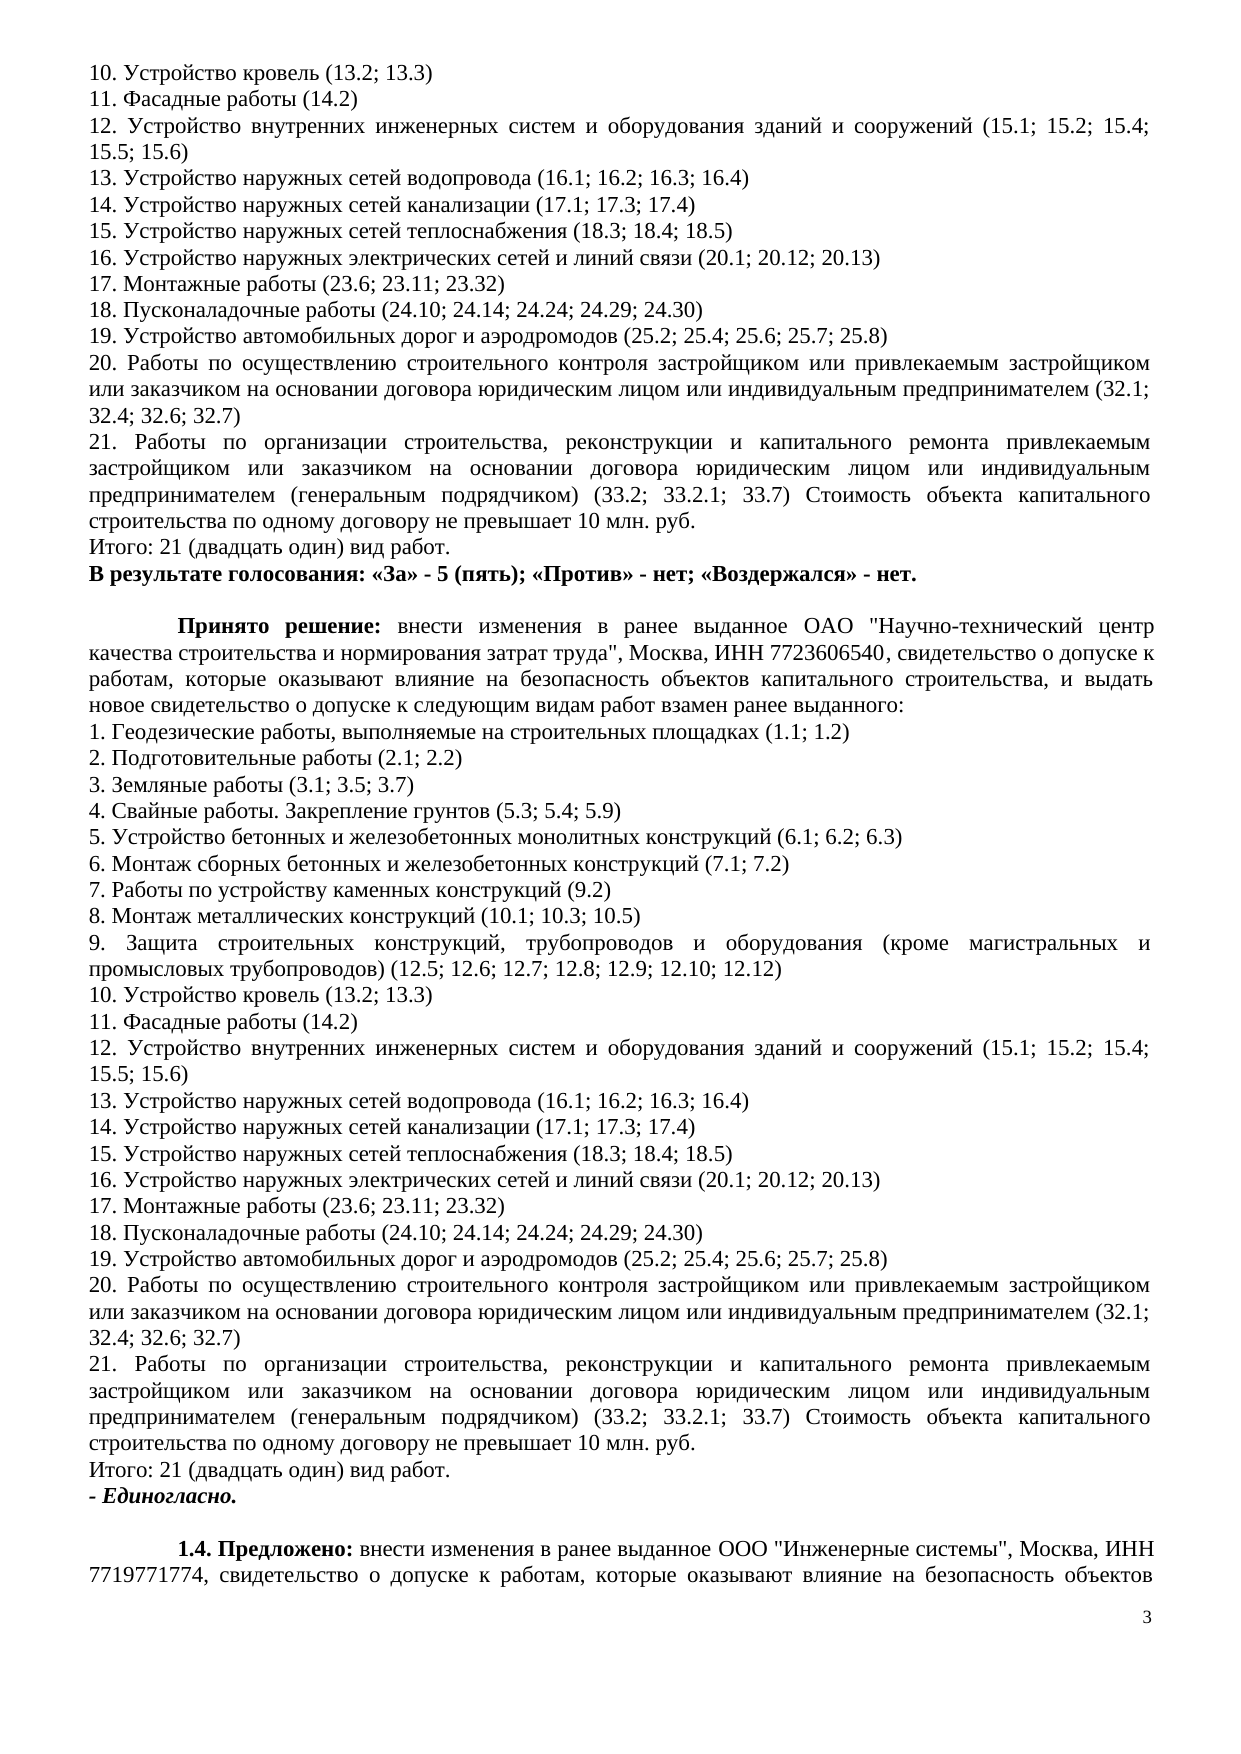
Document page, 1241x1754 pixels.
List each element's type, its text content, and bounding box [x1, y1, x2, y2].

text 5. Устройство бетонных и железобетонных монолитных конструкций (6.1; 6.2; 6.3) [88, 823, 1152, 850]
text 17. Монтажные работы (23.6; 23.11; 23.32) [88, 270, 1152, 296]
text 4. Свайные работы. Закрепление грунтов (5.3; 5.4; 5.9) [88, 797, 1152, 823]
text 16. Устройство наружных электрических сетей и линий связи (20.1; 20.12; 20.13) [88, 1166, 1152, 1192]
text 1. Геодезические работы, выполняемые на строительных площадках (1.1; 1.2) [88, 718, 1152, 744]
text 19. Устройство автомобильных дорог и аэродромодов (25.2; 25.4; 25.6; 25.7; 25.8) [88, 1245, 1152, 1271]
text 14. Устройство наружных сетей канализации (17.1; 17.3; 17.4) [88, 1113, 1152, 1139]
text 7. Работы по устройству каменных конструкций (9.2) [88, 876, 1152, 902]
text 17. Монтажные работы (23.6; 23.11; 23.32) [88, 1192, 1152, 1219]
text 11. Фасадные работы (14.2) [88, 85, 1152, 112]
text 12. Устройство внутренних инженерных систем и оборудования зданий и сооружений (15.1; 15.2; 15.4; 15.5; 15.6) [88, 1034, 1152, 1087]
text 21. Работы по организации строительства, реконструкции и капитального ремонта привлекаемым застройщиком или заказчиком на основании договора юридическим лицом или индивидуальным предпринимателем (генеральным подрядчиком) (33.2; 33.2.1; 33.7) Стоимость объекта капитального строительства по одному договору не превышает 10 млн. руб. [88, 1350, 1152, 1456]
text 8. Монтаж металлических конструкций (10.1; 10.3; 10.5) [88, 902, 1152, 929]
text Итого: 21 (двадцать один) вид работ. [88, 533, 1152, 560]
text 12. Устройство внутренних инженерных систем и оборудования зданий и сооружений (15.1; 15.2; 15.4; 15.5; 15.6) [88, 112, 1152, 164]
text 20. Работы по осуществлению строительного контроля застройщиком или привлекаемым застройщиком или заказчиком на основании договора юридическим лицом или индивидуальным предпринимателем (32.1; 32.4; 32.6; 32.7) [88, 349, 1152, 428]
text 15. Устройство наружных сетей теплоснабжения (18.3; 18.4; 18.5) [88, 217, 1152, 243]
text 20. Работы по осуществлению строительного контроля застройщиком или привлекаемым застройщиком или заказчиком на основании договора юридическим лицом или индивидуальным предпринимателем (32.1; 32.4; 32.6; 32.7) [88, 1271, 1152, 1350]
text 10. Устройство кровель (13.2; 13.3) [88, 59, 1152, 85]
text 13. Устройство наружных сетей водопровода (16.1; 16.2; 16.3; 16.4) [88, 1087, 1152, 1113]
text 15. Устройство наружных сетей теплоснабжения (18.3; 18.4; 18.5) [88, 1139, 1152, 1166]
text 18. Пусконаладочные работы (24.10; 24.14; 24.24; 24.29; 24.30) [88, 1219, 1152, 1245]
text 18. Пусконаладочные работы (24.10; 24.14; 24.24; 24.29; 24.30) [88, 296, 1152, 323]
text 16. Устройство наружных электрических сетей и линий связи (20.1; 20.12; 20.13) [88, 243, 1152, 270]
text 19. Устройство автомобильных дорог и аэродромодов (25.2; 25.4; 25.6; 25.7; 25.8) [88, 323, 1152, 349]
text 14. Устройство наружных сетей канализации (17.1; 17.3; 17.4) [88, 191, 1152, 217]
text 21. Работы по организации строительства, реконструкции и капитального ремонта привлекаемым застройщиком или заказчиком на основании договора юридическим лицом или индивидуальным предпринимателем (генеральным подрядчиком) (33.2; 33.2.1; 33.7) Стоимость объекта капитального строительства по одному договору не превышает 10 млн. руб. [88, 428, 1152, 533]
text - Единогласно. [88, 1482, 1152, 1508]
text 6. Монтаж сборных бетонных и железобетонных конструкций (7.1; 7.2) [88, 850, 1152, 876]
text 2. Подготовительные работы (2.1; 2.2) [88, 744, 1152, 771]
text В результате голосования: «За» - 5 (пять); «Против» - нет; «Воздержался» - нет. [88, 560, 1152, 586]
text 11. Фасадные работы (14.2) [88, 1008, 1152, 1034]
text Принято решение: внести изменения в ранее выданное ОАО "Научно-технический центр качества строительства и нормирования затрат труда", Москва, ИНН 7723606540, свидетельство о допуске к работам, которые оказывают влияние на безопасность объектов капитального строительства, и выдать новое свидетельство о допуске к следующим видам работ взамен ранее выданного: [88, 612, 1155, 718]
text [88, 1535, 1155, 1588]
text 13. Устройство наружных сетей водопровода (16.1; 16.2; 16.3; 16.4) [88, 164, 1152, 191]
text 9. Защита строительных конструкций, трубопроводов и оборудования (кроме магистральных и промысловых трубопроводов) (12.5; 12.6; 12.7; 12.8; 12.9; 12.10; 12.12) [88, 929, 1152, 981]
text 10. Устройство кровель (13.2; 13.3) [88, 981, 1152, 1008]
text 3. Земляные работы (3.1; 3.5; 3.7) [88, 771, 1152, 797]
text Итого: 21 (двадцать один) вид работ. [88, 1456, 1152, 1482]
